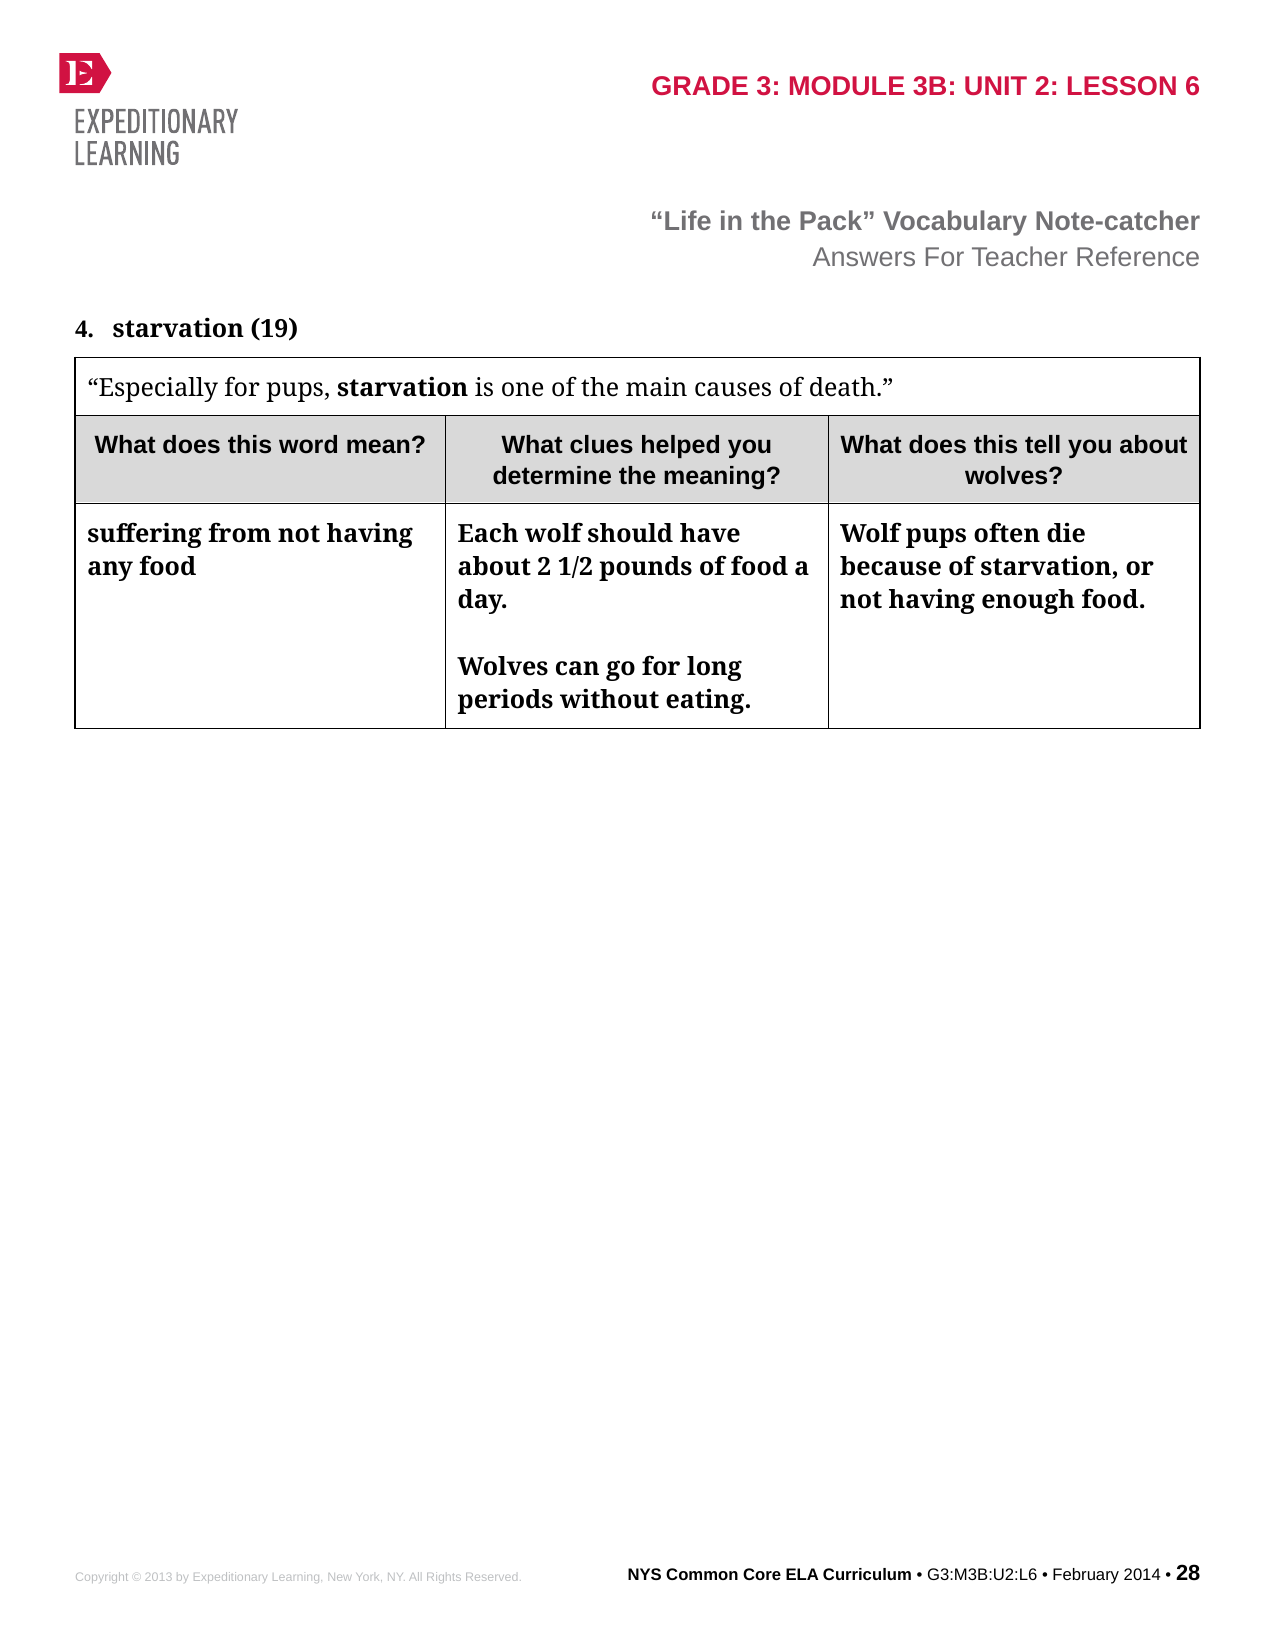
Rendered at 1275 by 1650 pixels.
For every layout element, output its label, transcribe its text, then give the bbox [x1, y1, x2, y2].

subtitle “Life in the Pack” Vocabulary Note-catcher [75, 202, 1200, 238]
table_cell Each wolf should have about 2 1/2 pounds of food a day. Wolves can go for long periods without eating. [446, 504, 828, 727]
table_cell What clues helped you determine the meaning? [446, 416, 828, 502]
table_cell What does this word mean? [76, 416, 445, 502]
table_cell Wolf pups often die because of starvation, or not having enough food. [829, 504, 1199, 727]
table_cell suffering from not having any food [76, 504, 445, 727]
table_cell What does this tell you about wolves? [829, 416, 1199, 502]
subtitle Answers For Teacher Reference [75, 238, 1200, 273]
table_header “Especially for pups, starvation is one of the main causes of death.” [76, 358, 1199, 415]
list starvation (19) [75, 309, 1200, 344]
